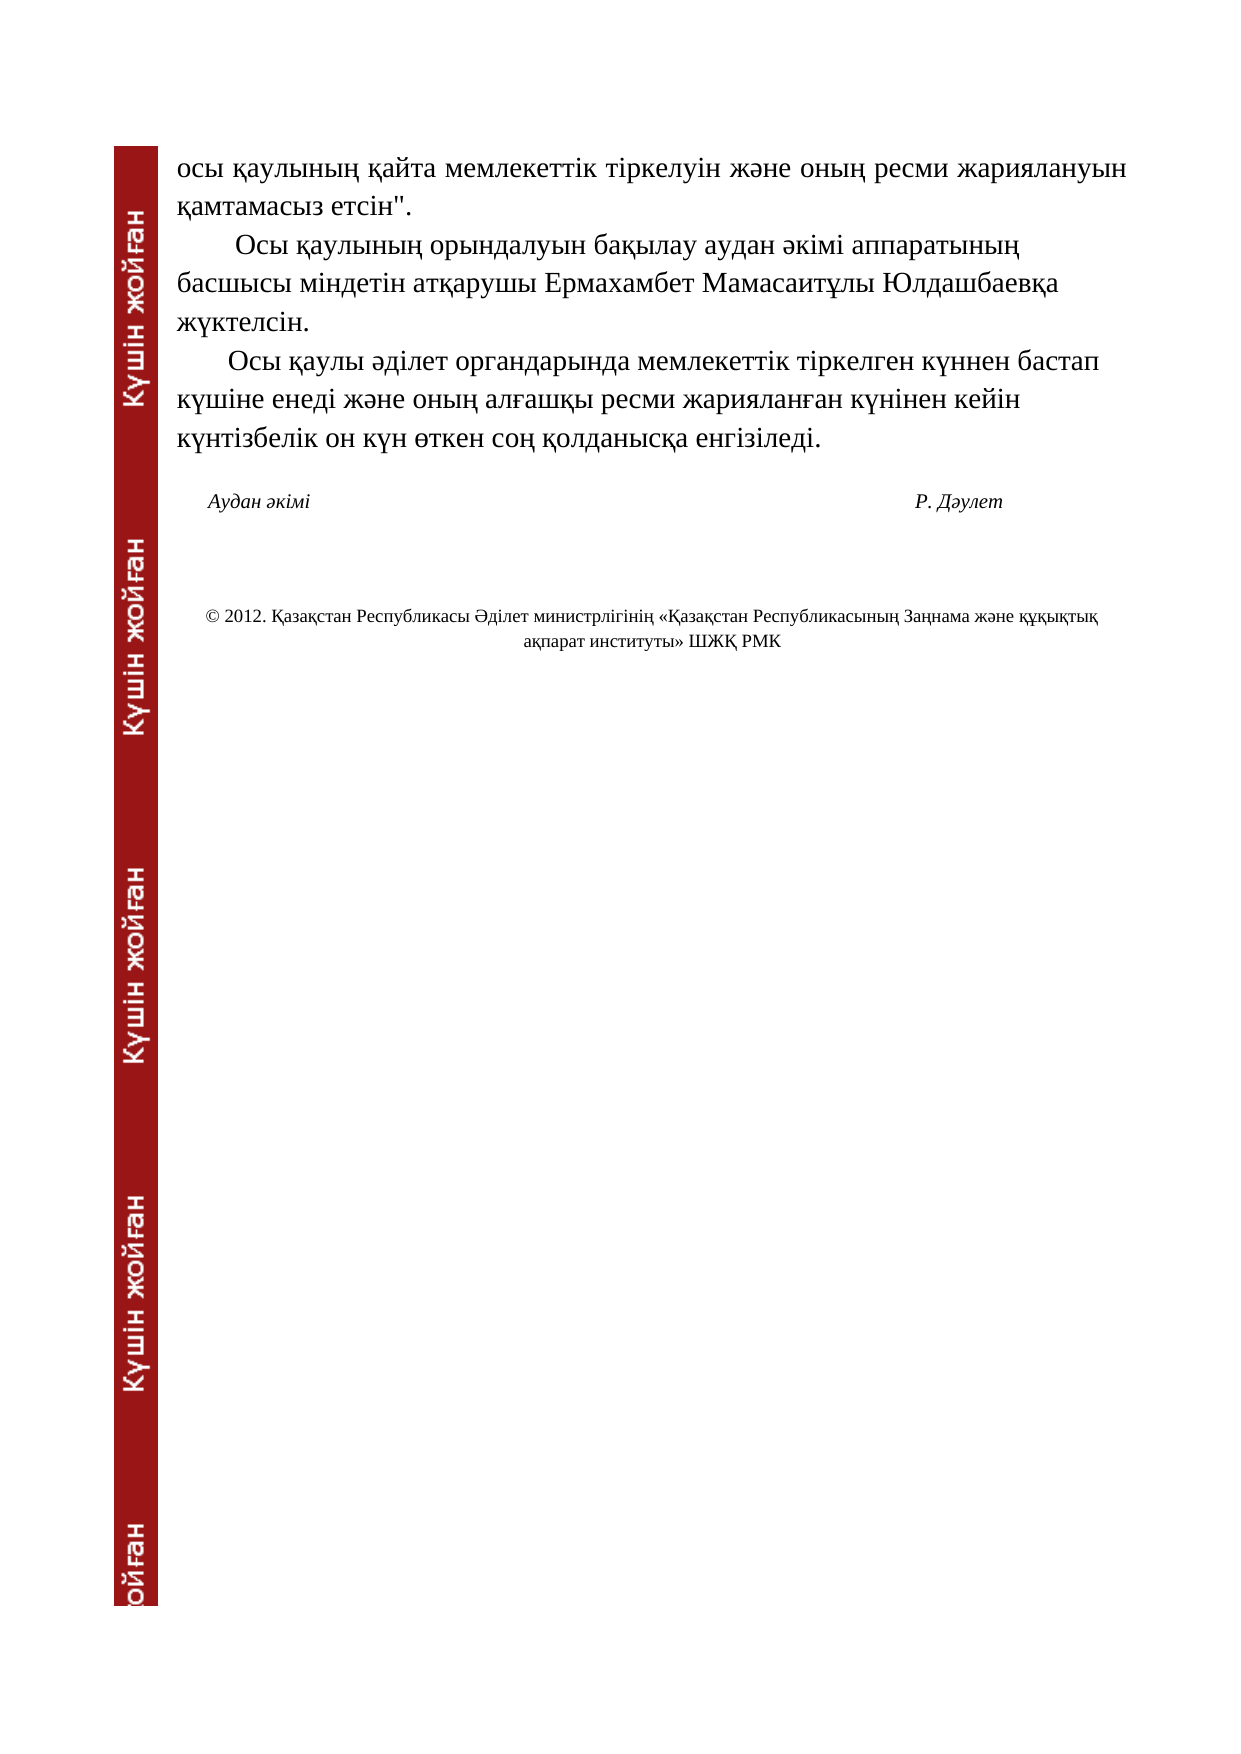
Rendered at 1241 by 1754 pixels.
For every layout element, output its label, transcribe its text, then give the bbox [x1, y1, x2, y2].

picture [114, 146, 158, 150]
picture [114, 483, 158, 488]
picture [114, 222, 158, 227]
picture [114, 652, 158, 1606]
text © 2012. Қазақстан Республикасы Әділет министрлігінің «Қазақстан Республикасының Заңнама және құқықтық ақпарат институты» ШЖҚ РМК [112, 605, 1128, 652]
text Осы қаулының орындалуын бақылау аудан әкімі аппаратының басшысы міндетін атқарушы Ермахамбет Мамасаитұлы Юлдашбаевқа жүктелсін. Осы қаулы әділет органдарында мемлекеттiк тiркелген күннен бастап күшiне енедi және оның алғашқы ресми жарияланған күнінен кейін күнтізбелік он күн өткен соң қолданысқа енгізіледі. [112, 227, 1128, 483]
picture [114, 518, 158, 605]
table_header Аудан әкімі [101, 488, 913, 518]
table_header Р. Дәулет [913, 488, 1240, 518]
